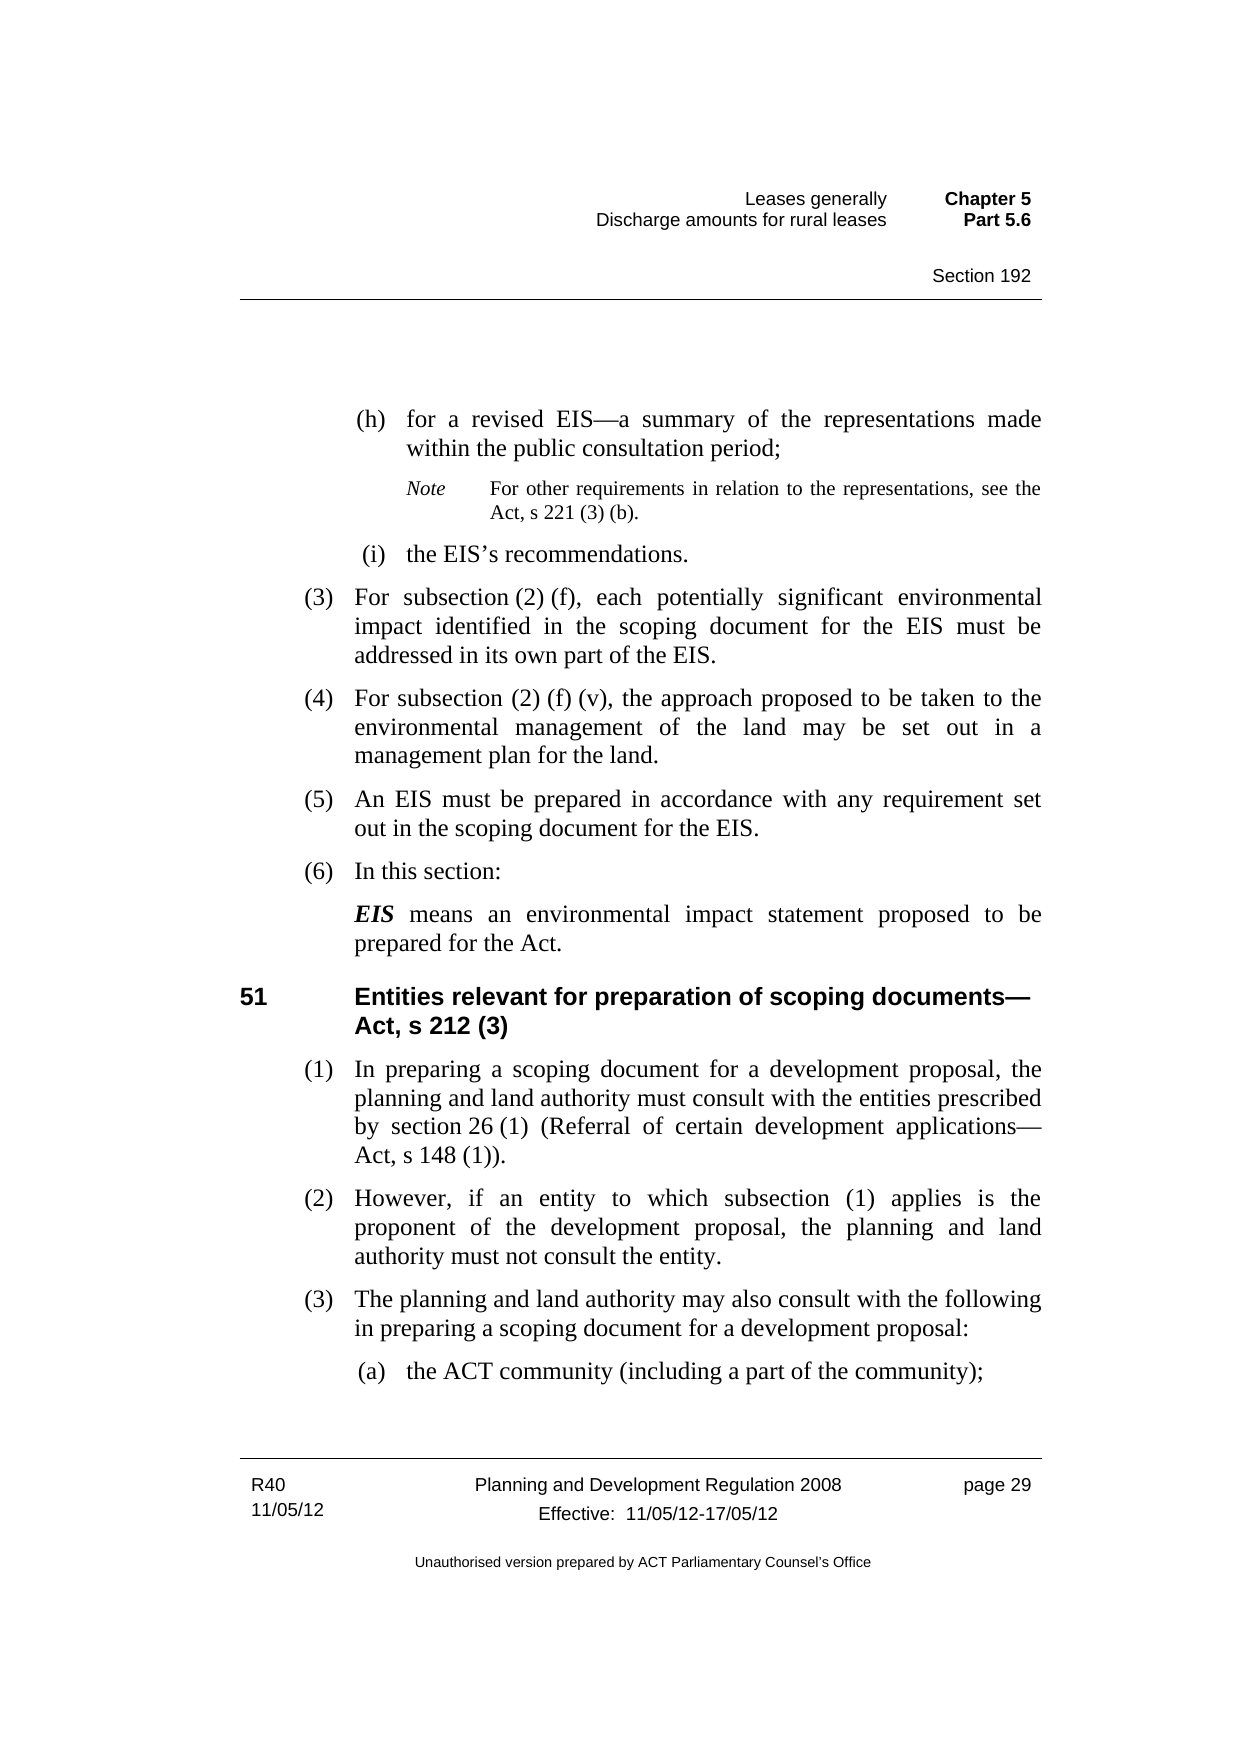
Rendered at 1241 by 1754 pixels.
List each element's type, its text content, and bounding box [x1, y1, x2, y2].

text (3) The planning and land authority may also consult with the following in preparing a scoping document for a development proposal: [239, 1284, 1042, 1342]
text (5) An EIS must be prepared in accordance with any requirement set out in the scoping document for the EIS. [239, 784, 1042, 841]
text 51 Entities relevant for preparation of scoping documents—Act, s 212 (3) [239, 982, 1042, 1039]
text EIS means an environmental impact statement proposed to be prepared for the Act. [354, 899, 1042, 957]
text (2) However, if an entity to which subsection (1) applies is the proponent of the development proposal, the planning and land authority must not consult the entity. [239, 1183, 1042, 1270]
text (i) the EIS’s recommendations. [239, 539, 1042, 568]
text (6) In this section: [239, 856, 1042, 885]
text (3) For subsection (2) (f), each potentially significant environmental impact identified in the scoping document for the EIS must be addressed in its own part of the EIS. [239, 582, 1042, 668]
text (4) For subsection (2) (f) (v), the approach proposed to be taken to the environmental management of the land may be set out in a management plan for the land. [239, 683, 1042, 769]
text (h) for a revised EIS—a summary of the representations made within the public consultation period; [239, 404, 1042, 462]
text Note For other requirements in relation to the representations, see the Act, s 221 (3) (b). [406, 476, 1042, 524]
text (1) In preparing a scoping document for a development proposal, the planning and land authority must consult with the entities prescribed by section 26 (1) (Referral of certain development applications—Act, s 148 (1)). [239, 1054, 1042, 1169]
text (a) the ACT community (including a part of the community); [239, 1356, 1042, 1385]
